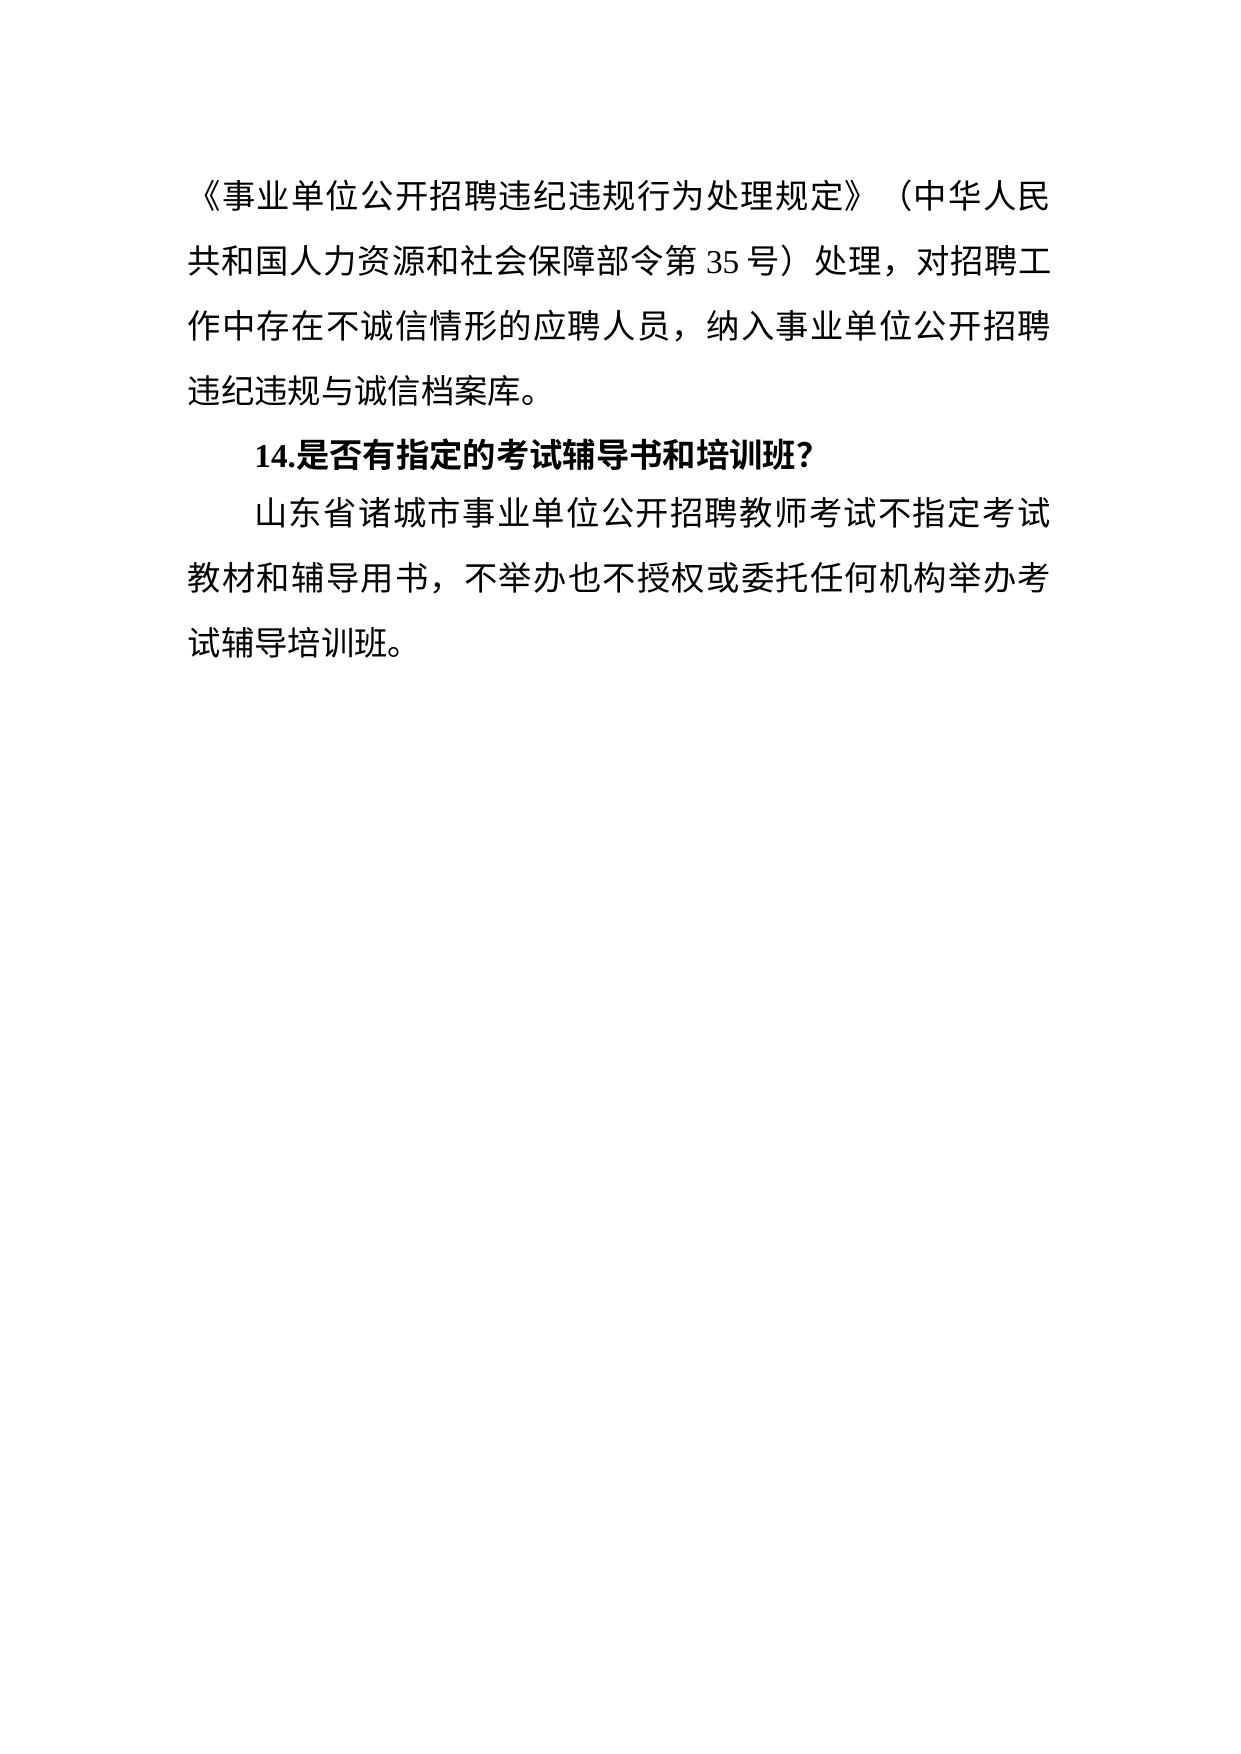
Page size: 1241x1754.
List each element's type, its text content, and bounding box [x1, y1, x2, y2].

text 14.是否有指定的考试辅导书和培训班？ [187, 422, 1053, 478]
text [187, 162, 1053, 422]
text 山东省诸城市事业单位公开招聘教师考试不指定考试教材和辅导用书，不举办也不授权或委托任何机构举办考试辅导培训班。 [187, 478, 1053, 673]
